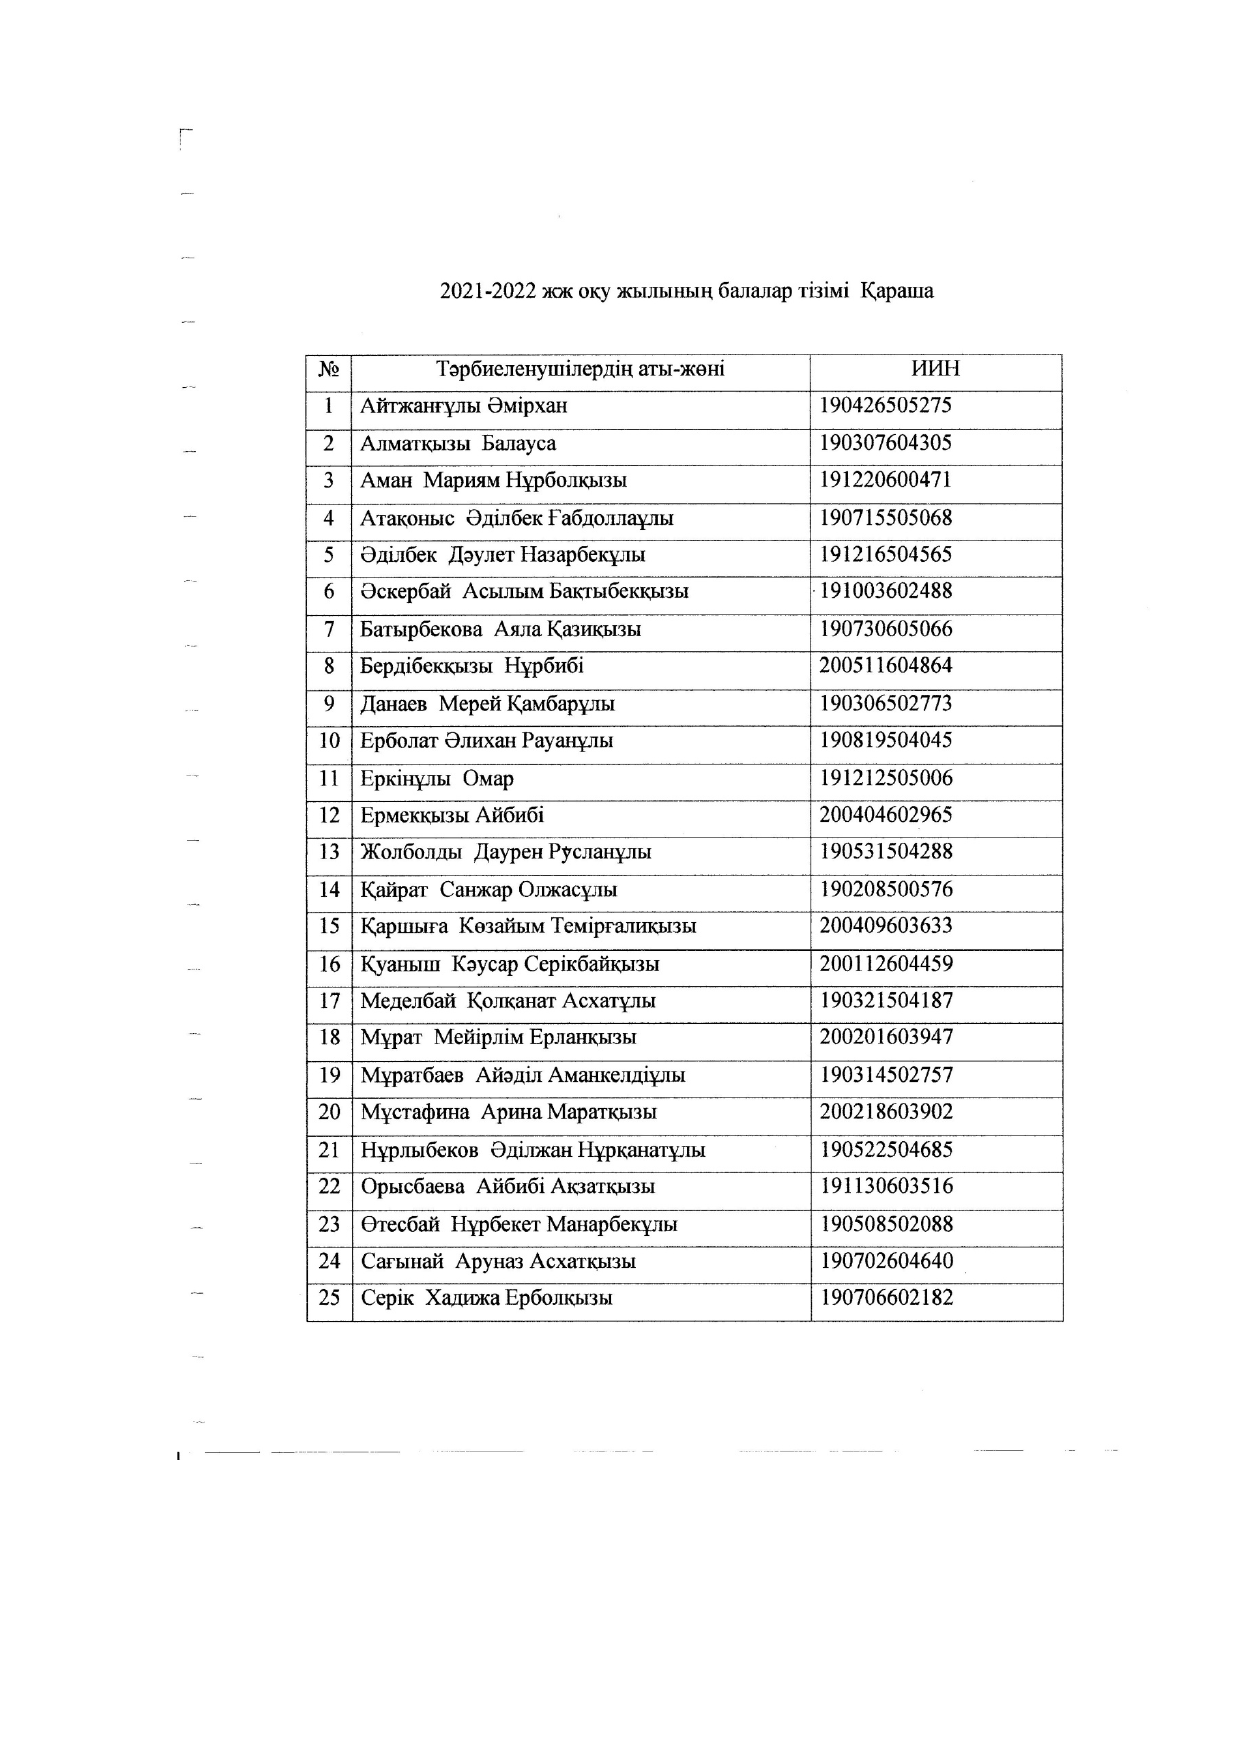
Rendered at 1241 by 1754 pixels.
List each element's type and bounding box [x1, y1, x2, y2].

picture [177, 118, 1152, 1460]
